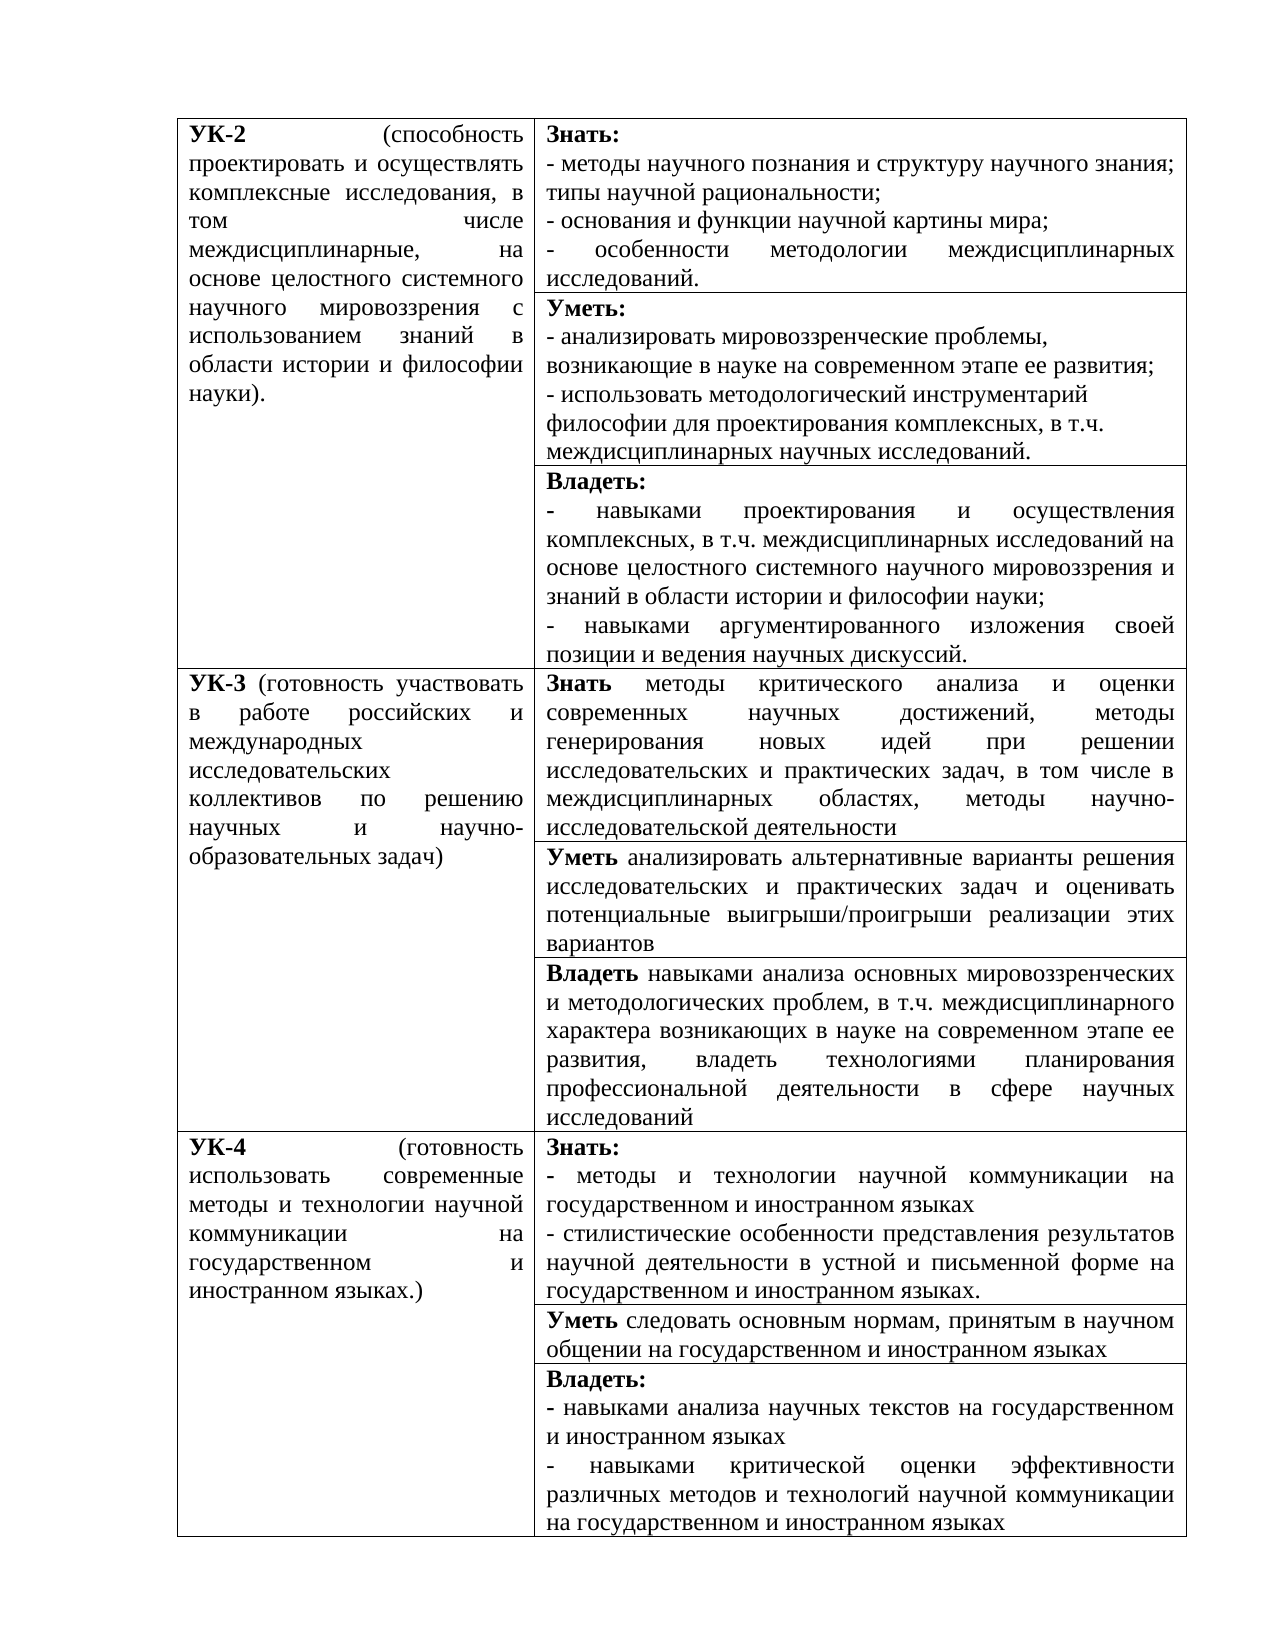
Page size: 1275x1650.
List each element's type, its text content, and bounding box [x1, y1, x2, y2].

table_cell Знать: - методы и технологии научной коммуникации на государственном и иностранном языках - стилистические особенности представления результатов научной деятельности в устной и письменной форме на государственном и иностранном языках. [535, 1132, 1186, 1304]
table_cell Уметь анализировать альтернативные варианты решения исследовательских и практических задач и оценивать потенциальные выигрыши/проигрыши реализации этих вариантов [535, 842, 1186, 957]
table_cell Владеть: - навыками проектирования и осуществления комплексных, в т.ч. междисциплинарных исследований на основе целостного системного научного мировоззрения и знаний в области истории и философии науки; - навыками аргументированного изложения своей позиции и ведения научных дискуссий. [535, 466, 1186, 667]
table_cell Знать методы критического анализа и оценки современных научных достижений, методы генерирования новых идей при решении исследовательских и практических задач, в том числе в междисциплинарных областях, методы научно-исследовательской деятельности [535, 669, 1186, 841]
table_cell Знать: - методы научного познания и структуру научного знания; типы научной рациональности; - основания и функции научной картины мира; - особенности методологии междисциплинарных исследований. [535, 119, 1186, 292]
table_cell Уметь: - анализировать мировоззренческие проблемы, возникающие в науке на современном этапе ее развития; - использовать методологический инструментарий философии для проектирования комплексных, в т.ч. междисциплинарных научных исследований. [535, 293, 1186, 465]
table_cell УК-4 (готовность использовать современные методы и технологии научной коммуникации на государственном и иностранном языках.) [178, 1132, 534, 1536]
table_cell Владеть навыками анализа основных мировоззренческих и методологических проблем, в т.ч. междисциплинарного характера возникающих в науке на современном этапе ее развития, владеть технологиями планирования профессиональной деятельности в сфере научных исследований [535, 958, 1186, 1131]
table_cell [535, 1364, 1186, 1536]
table_cell УК-3 (готовность участвовать в работе российских и международных исследовательских коллективов по решению научных и научно-образовательных задач) [178, 669, 534, 1131]
table_cell Уметь следовать основным нормам, принятым в научном общении на государственном и иностранном языках [535, 1305, 1186, 1363]
table_cell УК-2 (способность проектировать и осуществлять комплексные исследования, в том числе междисциплинарные, на основе целостного системного научного мировоззрения с использованием знаний в области истории и философии науки). [178, 119, 534, 667]
